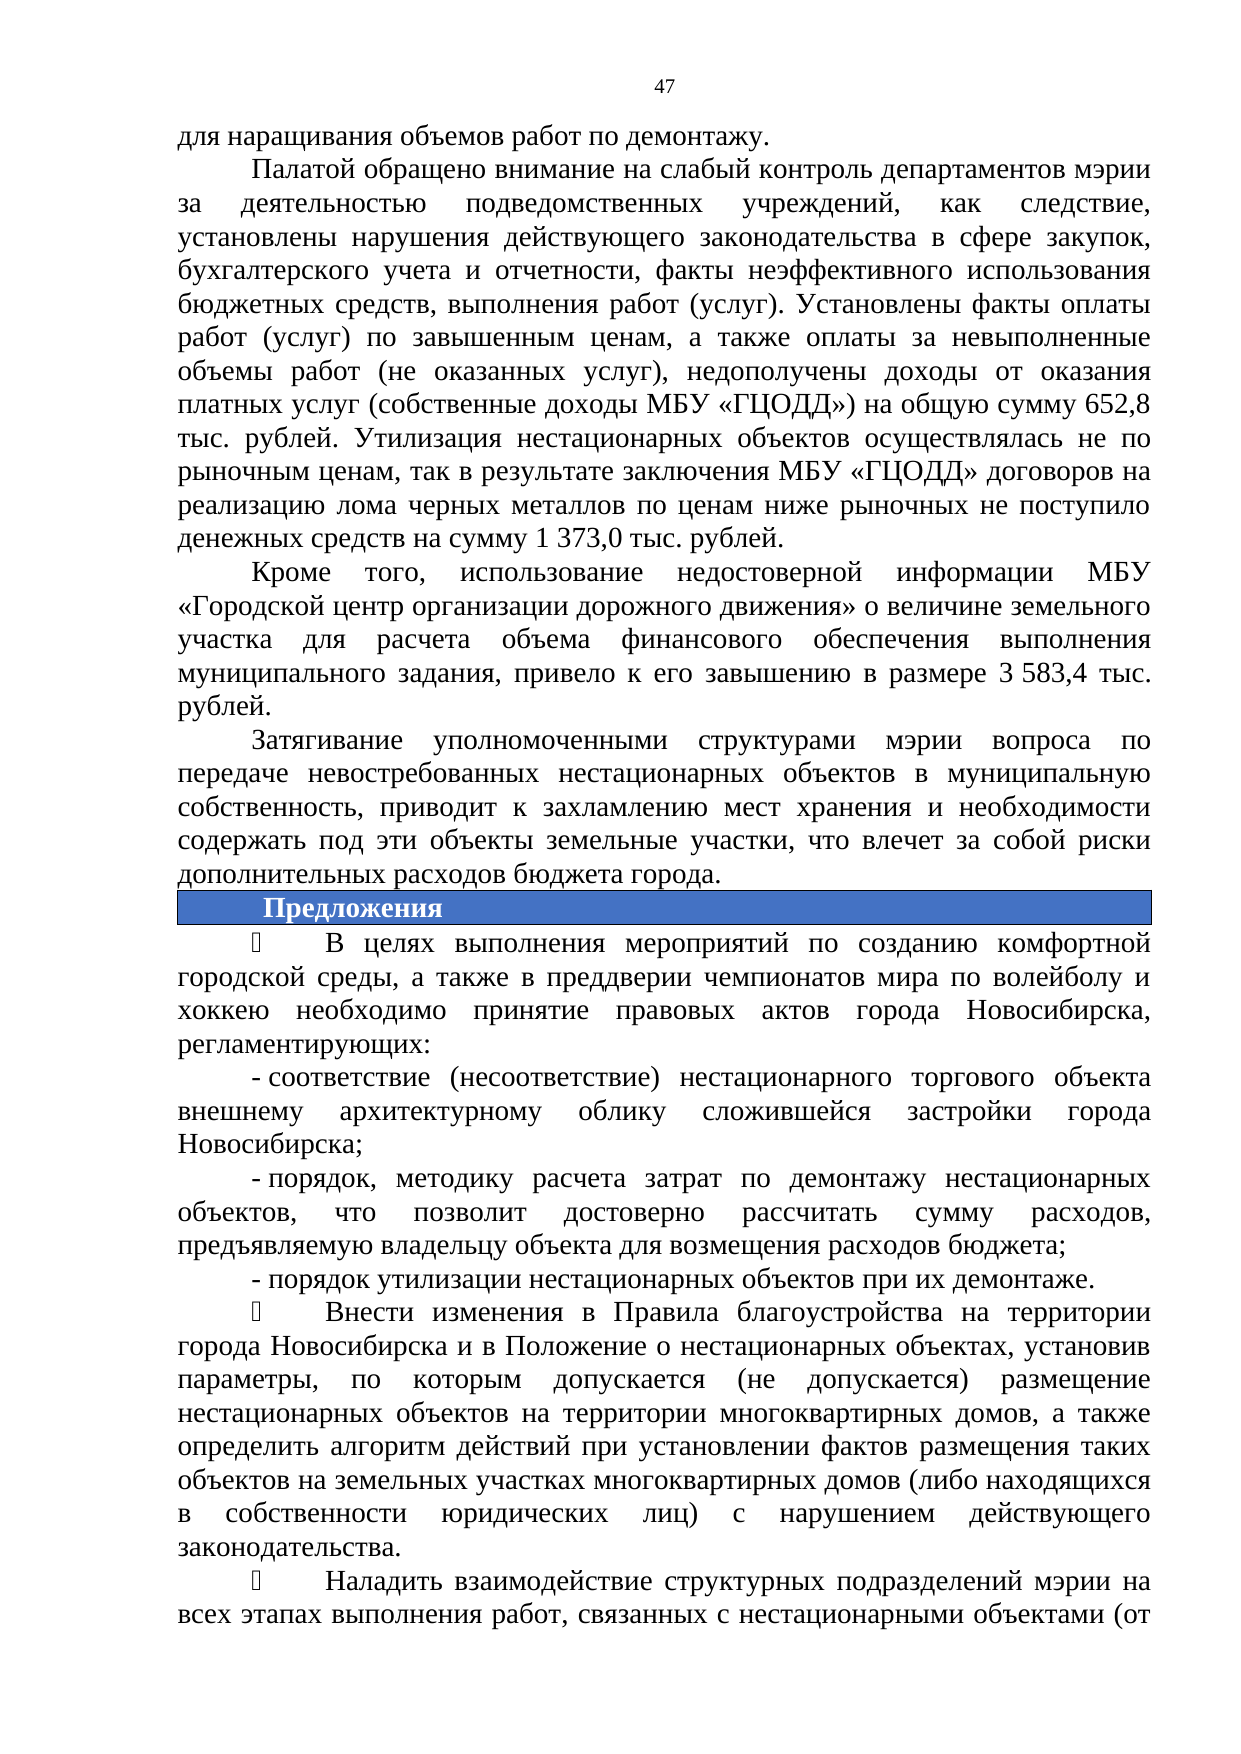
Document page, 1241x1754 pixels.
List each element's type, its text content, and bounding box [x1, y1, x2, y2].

table_header Предложения [178, 891, 1151, 924]
list - порядок, методику расчета затрат по демонтажу нестационарных объектов, что позволит достоверно рассчитать сумму расходов, предъявляемую владельцу объекта для возмещения расходов бюджета; [177, 1160, 1152, 1261]
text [177, 118, 1152, 152]
list - соответствие (несоответствие) нестационарного торгового объекта внешнему архитектурному облику сложившейся застройки города Новосибирска; [177, 1059, 1152, 1160]
list Внести изменения в Правила благоустройства на территории города Новосибирска и в Положение о нестационарных объектах, установив параметры, по которым допускается (не допускается) размещение нестационарных объектов на территории многоквартирных домов, а также определить алгоритм действий при установлении фактов размещения таких объектов на земельных участках многоквартирных домов (либо находящихся в собственности юридических лиц) с нарушением действующего законодательства. [177, 1294, 1152, 1563]
text Затягивание уполномоченными структурами мэрии вопроса по передаче невостребованных нестационарных объектов в муниципальную собственность, приводит к захламлению мест хранения и необходимости содержать под эти объекты земельные участки, что влечет за собой риски дополнительных расходов бюджета города. [177, 722, 1152, 889]
list В целях выполнения мероприятий по созданию комфортной городской среды, а также в преддверии чемпионатов мира по волейболу и хоккею необходимо принятие правовых актов города Новосибирска, регламентирующих: [177, 925, 1152, 1059]
text Кроме того, использование недостоверной информации МБУ «Городской центр организации дорожного движения» о величине земельного участка для расчета объема финансового обеспечения выполнения муниципального задания, привело к его завышению в размере 3 583,4 тыс. рублей. [177, 554, 1152, 722]
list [177, 1563, 1152, 1630]
text Палатой обращено внимание на слабый контроль департаментов мэрии за деятельностью подведомственных учреждений, как следствие, установлены нарушения действующего законодательства в сфере закупок, бухгалтерского учета и отчетности, факты неэффективного использования бюджетных средств, выполнения работ (услуг). Установлены факты оплаты работ (услуг) по завышенным ценам, а также оплаты за невыполненные объемы работ (не оказанных услуг), недополучены доходы от оказания платных услуг (собственные доходы МБУ «ГЦОДД») на общую сумму 652,8 тыс. рублей. Утилизация нестационарных объектов осуществлялась не по рыночным ценам, так в результате заключения МБУ «ГЦОДД» договоров на реализацию лома черных металлов по ценам ниже рыночных не поступило денежных средств на сумму 1 373,0 тыс. рублей. [177, 152, 1152, 554]
list - порядок утилизации нестационарных объектов при их демонтаже. [177, 1261, 1152, 1294]
